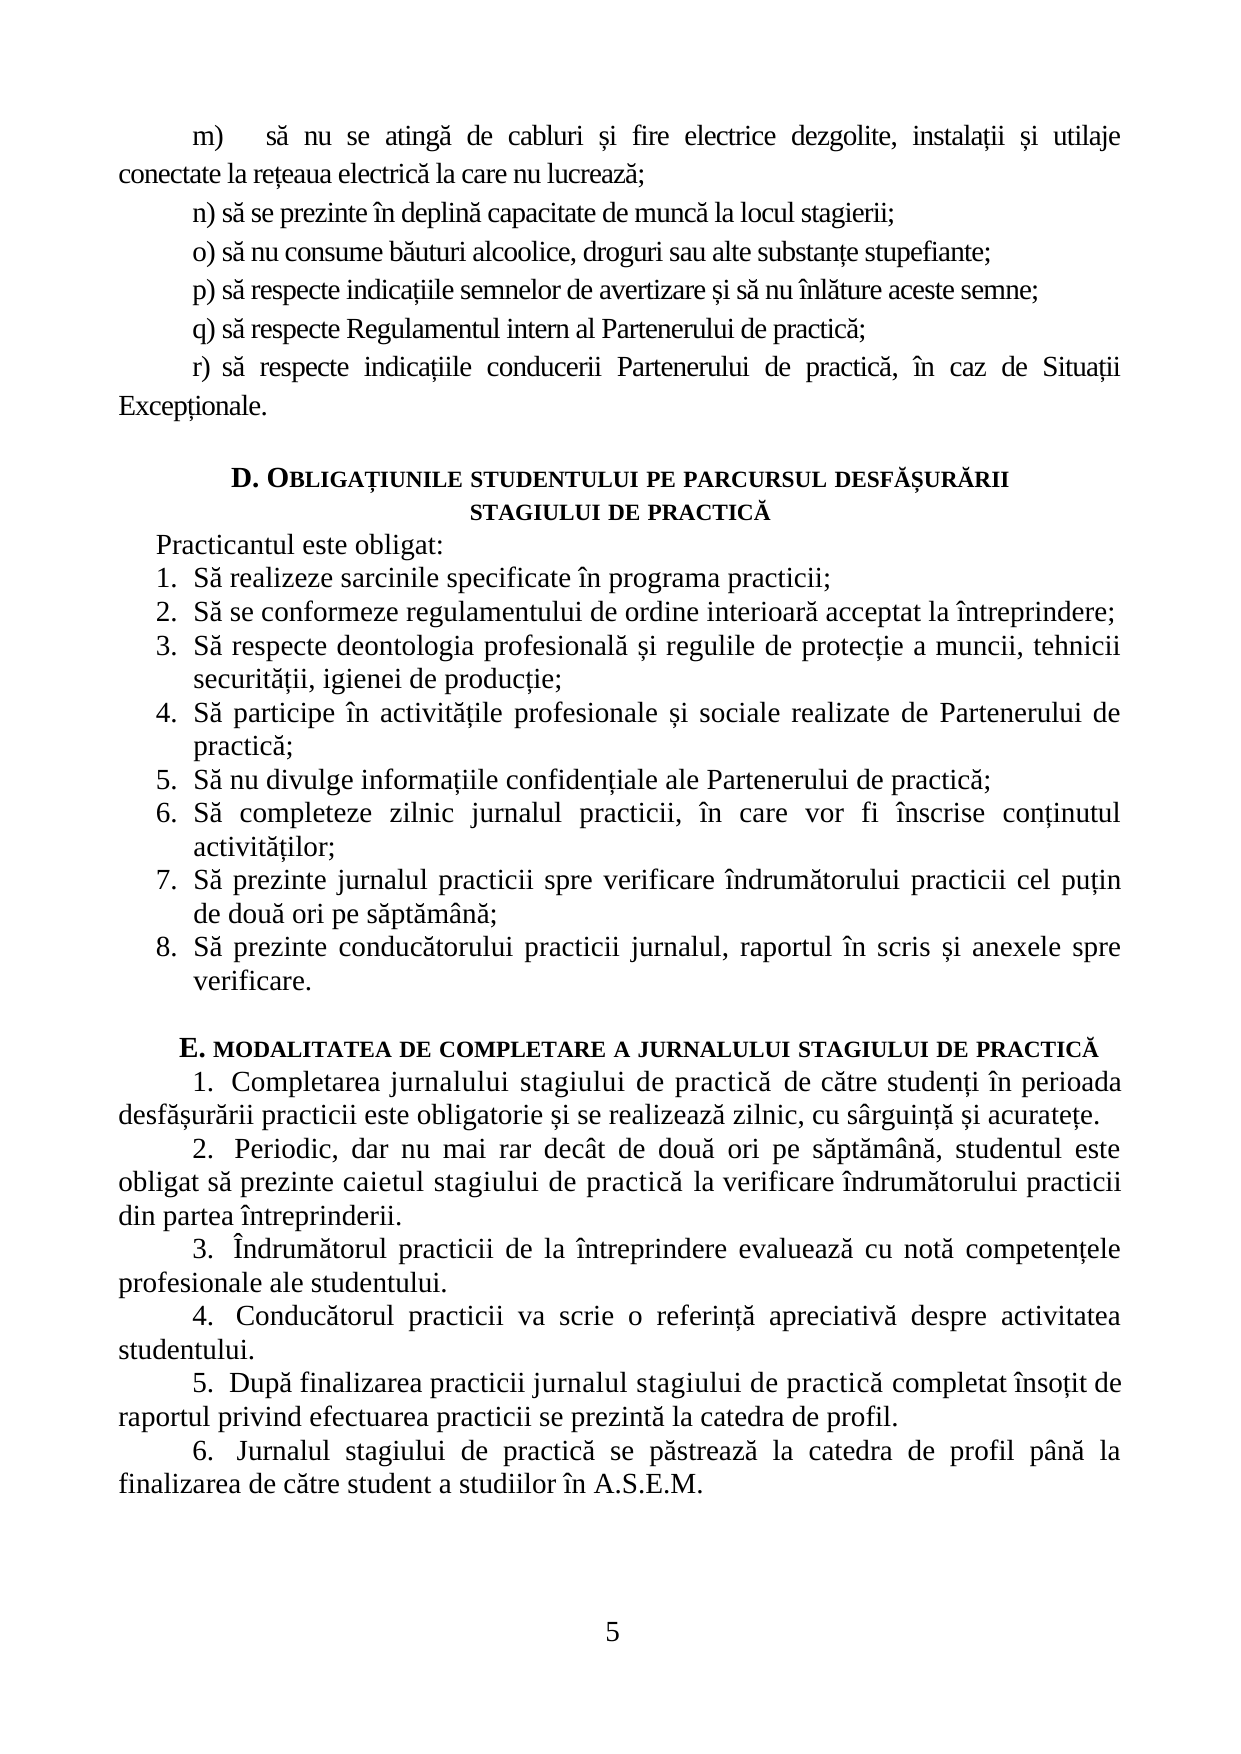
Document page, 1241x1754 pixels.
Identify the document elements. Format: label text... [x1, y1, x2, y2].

list Jurnalul stagiului de practică se păstrează la catedra de profil până la finalizarea de către student a studiilor în A.S.E.M. [118, 1433, 1122, 1500]
list Completarea jurnalului stagiului de practică de către studenți în perioada desfășurării practicii este obligatorie și se realizează zilnic, cu sârguință și acuratețe. [118, 1064, 1122, 1131]
list Să realizeze sarcinile specificate în programa practicii; [156, 561, 1122, 594]
text Practicantul este obligat: [156, 527, 1122, 561]
list Să se conformeze regulamentului de ordine interioară acceptat la întreprindere; [156, 594, 1122, 628]
list Să respecte deontologia profesională și regulile de protecție a muncii, tehnicii securității, igienei de producție; [156, 628, 1122, 695]
list Să prezinte conducătorului practicii jurnalul, raportul în scris și anexele spre verificare. [156, 929, 1122, 997]
text E. modalitatea de completare a jurnalului stagiului de practică [156, 1030, 1122, 1064]
list Să nu divulge informațiile confidențiale ale Partenerului de practică; [156, 762, 1122, 795]
text stagiului de practică [118, 493, 1122, 527]
list Să completeze zilnic jurnalul practicii, în care vor fi înscrise conținutul activităților; [156, 795, 1122, 862]
list Îndrumătorul practicii de la întreprindere evaluează cu notă competențele profesionale ale studentului. [118, 1231, 1122, 1298]
list să respecte indicațiile semnelor de avertizare și să nu înlăture aceste semne; [118, 272, 1122, 306]
list Conducătorul practicii va scrie o referință apreciativă despre activitatea studentului. [118, 1298, 1122, 1366]
list Să prezinte jurnalul practicii spre verificare îndrumătorului practicii cel puțin de două ori pe săptămână; [156, 862, 1122, 929]
list După finalizarea practicii jurnalul stagiului de practică completat însoțit de raportul privind efectuarea practicii se prezintă la catedra de profil. [118, 1366, 1122, 1433]
list să respecte Regulamentul intern al Partenerului de practică; [118, 311, 1122, 344]
list Periodic, dar nu mai rar decât de două ori pe săptămână, studentul este obligat să prezinte caietul stagiului de practică la verificare îndrumătorului practicii din partea întreprinderii. [118, 1131, 1122, 1231]
list să se prezinte în deplină capacitate de muncă la locul stagierii; [118, 195, 1122, 229]
list să nu se atingă de cabluri și fire electrice dezgolite, instalații și utilaje conectate la rețeaua electrică la care nu lucrează; [118, 118, 1122, 190]
list Să participe în activitățile profesionale și sociale realizate de Partenerului de practică; [156, 695, 1122, 762]
list să nu consume băuturi alcoolice, droguri sau alte substanțe stupefiante; [118, 234, 1122, 267]
text D. Obligațiunile studentului pe parcursul desfășurării [118, 460, 1122, 493]
list să respecte indicațiile conducerii Partenerului de practică, în caz de Situații Excepționale. [118, 349, 1122, 421]
